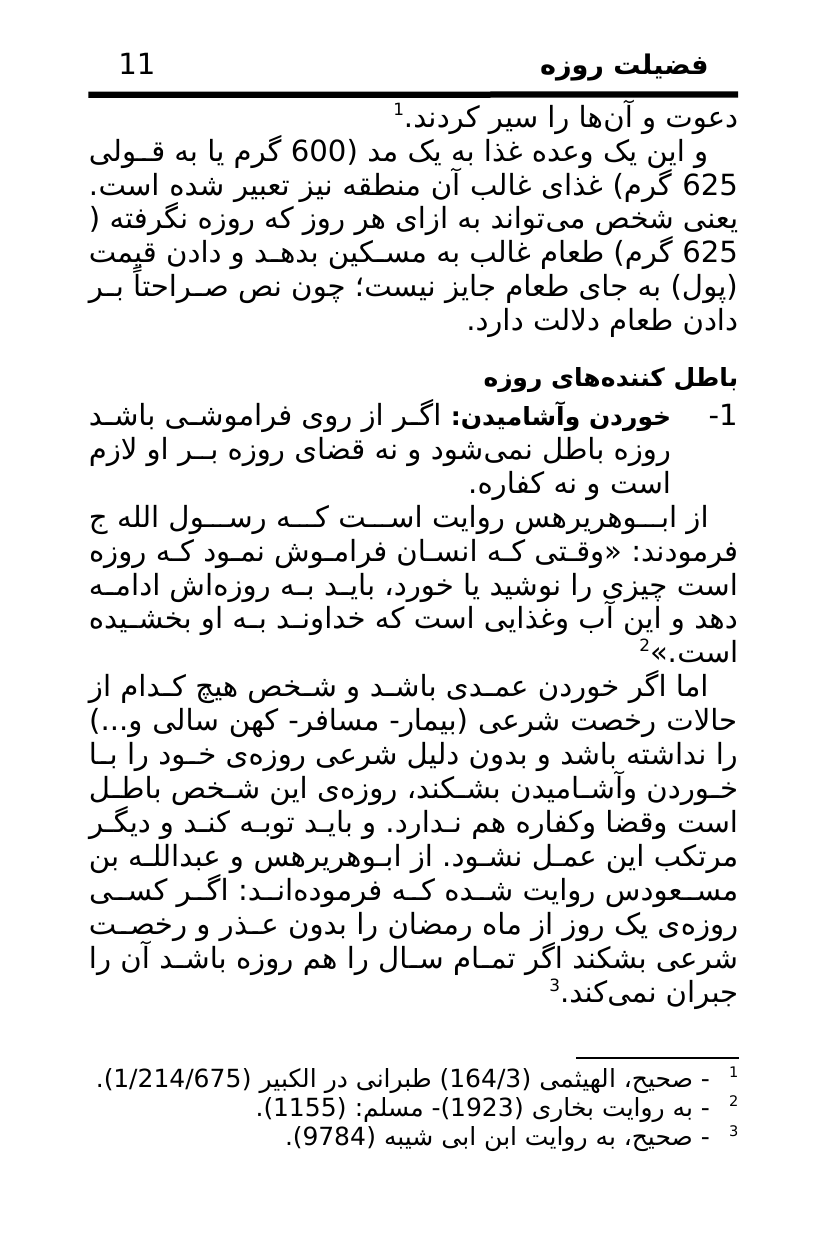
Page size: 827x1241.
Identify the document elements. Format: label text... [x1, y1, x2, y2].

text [89, 100, 738, 134]
text باطل کننده‌های روزه [89, 363, 738, 392]
text از ابوهریرهس روایت است که رسول الله ج فرمودند: «وقتی که انسان فراموش نمود که روزه است چیزی را نوشید یا خورد، باید به روزه‌اش ادامه دهد و این آب وغذایی است که خداوند به او بخشیده است.» [89, 500, 738, 670]
list خوردن وآشامیدن: اگر از روی فراموشی باشد روزه باطل نمی‌شود و نه قضای روزه بر او لازم است و نه کفاره. [89, 398, 708, 500]
text اما اگر خوردن عمدی باشد و شخص هیچ کدام از حالات رخصت شرعی (بیمار- مسافر- کهن سالی و...) را نداشته باشد و بدون دلیل شرعی روزه‌ی خود را با خوردن وآشامیدن بشکند، روزه‌ی این شخص باطل است وقضا وکفاره هم ندارد. و باید توبه کند و دیگر مرتکب این عمل نشود. از ابوهریرهس و عبدالله بن مسعودس روایت شده که فرموده‌اند: اگر کسی روزه‌ی یک روز از ماه رمضان را بدون عذر و رخصت شرعی بشکند اگر تمام سال را هم روزه باشد آن را جبران نمی‌کند. [89, 670, 738, 1009]
text و این یک وعده غذا به یک مد (600 گرم یا به قولی 625 گرم) غذای غالب آن منطقه نیز تعبیر شده است. یعنی شخص می‌تواند به ازای هر روز که روزه نگرفته (625 گرم) طعام غالب به مسکین بدهد و دادن قیمت (پول) به جای طعام جایز نیست؛ چون نص صراحتاً بر دادن طعام دلالت دارد. [89, 134, 738, 338]
